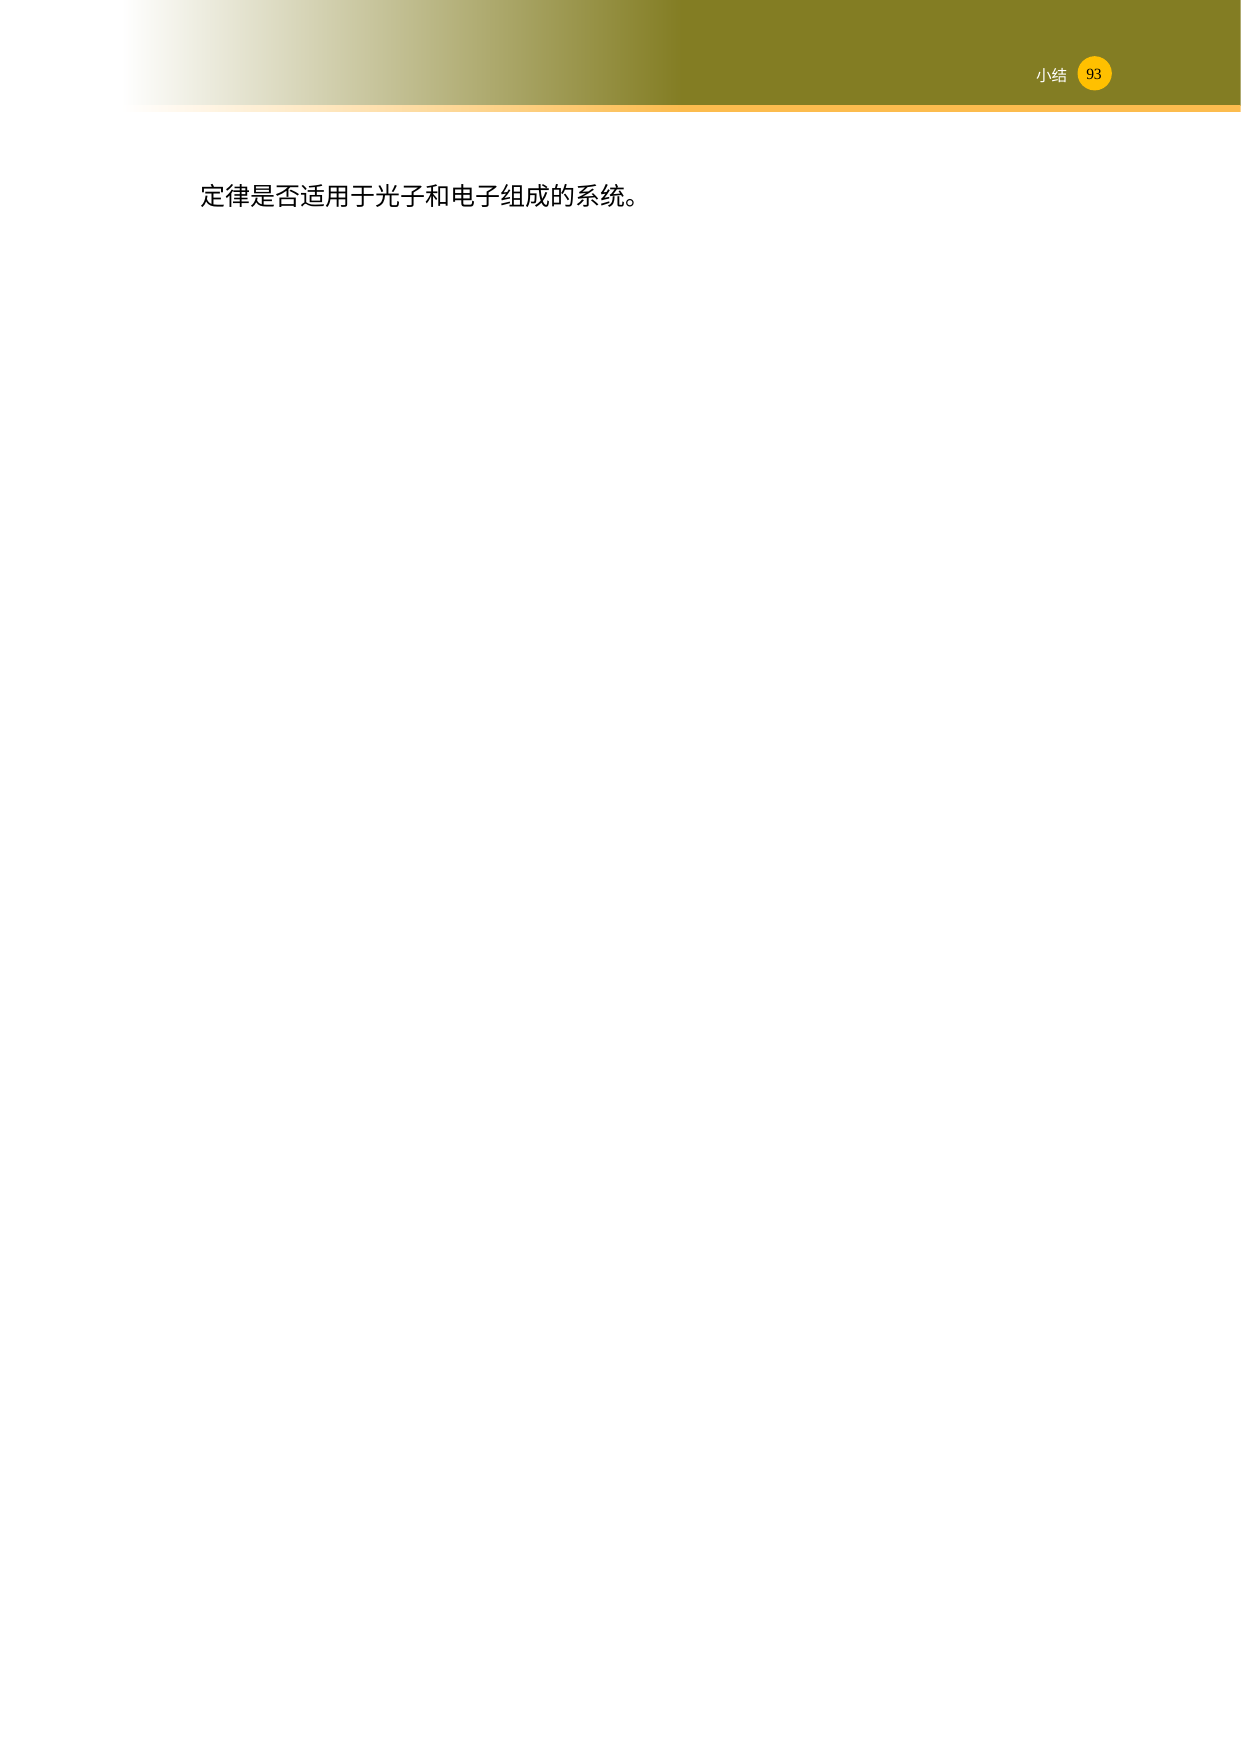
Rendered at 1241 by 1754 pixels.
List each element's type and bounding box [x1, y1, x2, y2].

list [169, 162, 1075, 227]
